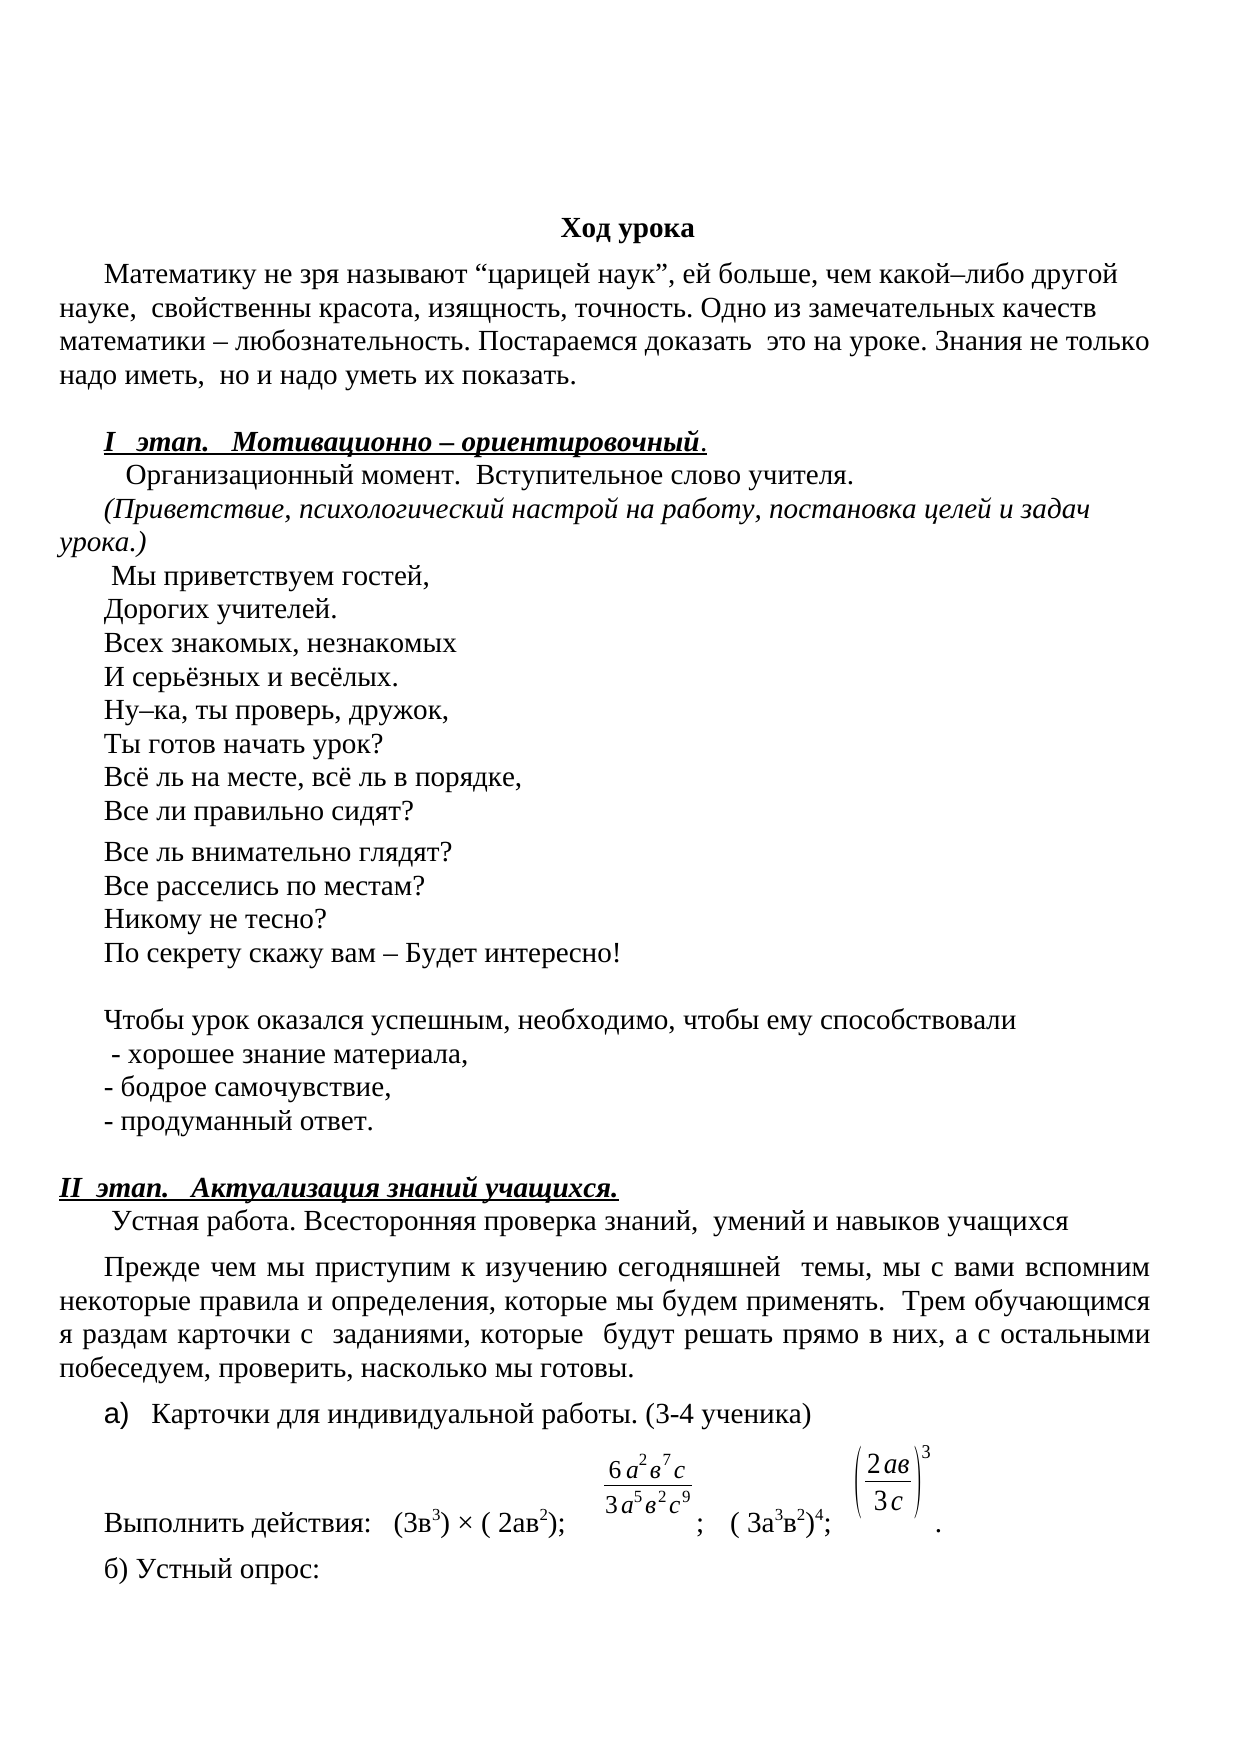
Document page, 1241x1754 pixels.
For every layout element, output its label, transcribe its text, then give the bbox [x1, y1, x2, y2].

text Выполнить действия: (3в3) × ( 2ав2); ; ( 3а3в2)4; . [59, 1442, 1152, 1538]
text - бодрое самочувствие, [59, 1069, 1152, 1103]
text Ты готов начать урок? [59, 726, 1152, 759]
text Все ль внимательно глядят? [59, 826, 1152, 868]
text Прежде чем мы приступим к изучению сегодняшней темы, мы с вами вспомним некоторые правила и определения, которые мы будем применять. Трем обучающимся я раздам карточки с заданиями, которые будут решать прямо в них, а с остальными побеседуем, проверить, насколько мы готовы. [59, 1249, 1152, 1384]
text Математику не зря называют “царицей наук”, ей больше, чем какой–либо другой науке, свойственны красота, изящность, точность. Одно из замечательных качеств математики – любознательность. Постараемся доказать это на уроке. Знания не только надо иметь, но и надо уметь их показать. [59, 256, 1152, 390]
text (Приветствие, психологический настрой на работу, постановка целей и задач урока.) [59, 491, 1152, 558]
text Все расселись по местам? [59, 868, 1152, 902]
text II этап. Актуализация знаний учащихся. [59, 1136, 1152, 1203]
text Никому не тесно? [59, 902, 1152, 935]
text Дорогих учителей. [59, 592, 1152, 625]
text - хорошее знание материала, [59, 1036, 1152, 1069]
text Чтобы урок оказался успешным, необходимо, чтобы ему способствовали [59, 1002, 1152, 1036]
text Организационный момент. Вступительное слово учителя. [59, 457, 1152, 491]
text а) Карточки для индивидуальной работы. (3-4 ученика) [59, 1396, 1152, 1430]
text Ну–ка, ты проверь, дружок, [59, 692, 1152, 726]
text И серьёзных и весёлых. [59, 659, 1152, 692]
text Ход урока [59, 210, 1152, 244]
text I этап. Мотивационно – ориентировочный. [59, 424, 1152, 457]
text Мы приветствуем гостей, [59, 558, 1152, 592]
text Всех знакомых, незнакомых [59, 625, 1152, 659]
text б) Устный опрос: [59, 1551, 1152, 1584]
text Устная работа. Всесторонняя проверка знаний, умений и навыков учащихся [59, 1203, 1152, 1237]
text По секрету скажу вам – Будет интересно! [59, 935, 1152, 969]
text - продуманный ответ. [59, 1103, 1152, 1136]
text Всё ль на месте, всё ль в порядке, [59, 759, 1152, 793]
text Все ли правильно сидят? [59, 793, 1152, 826]
